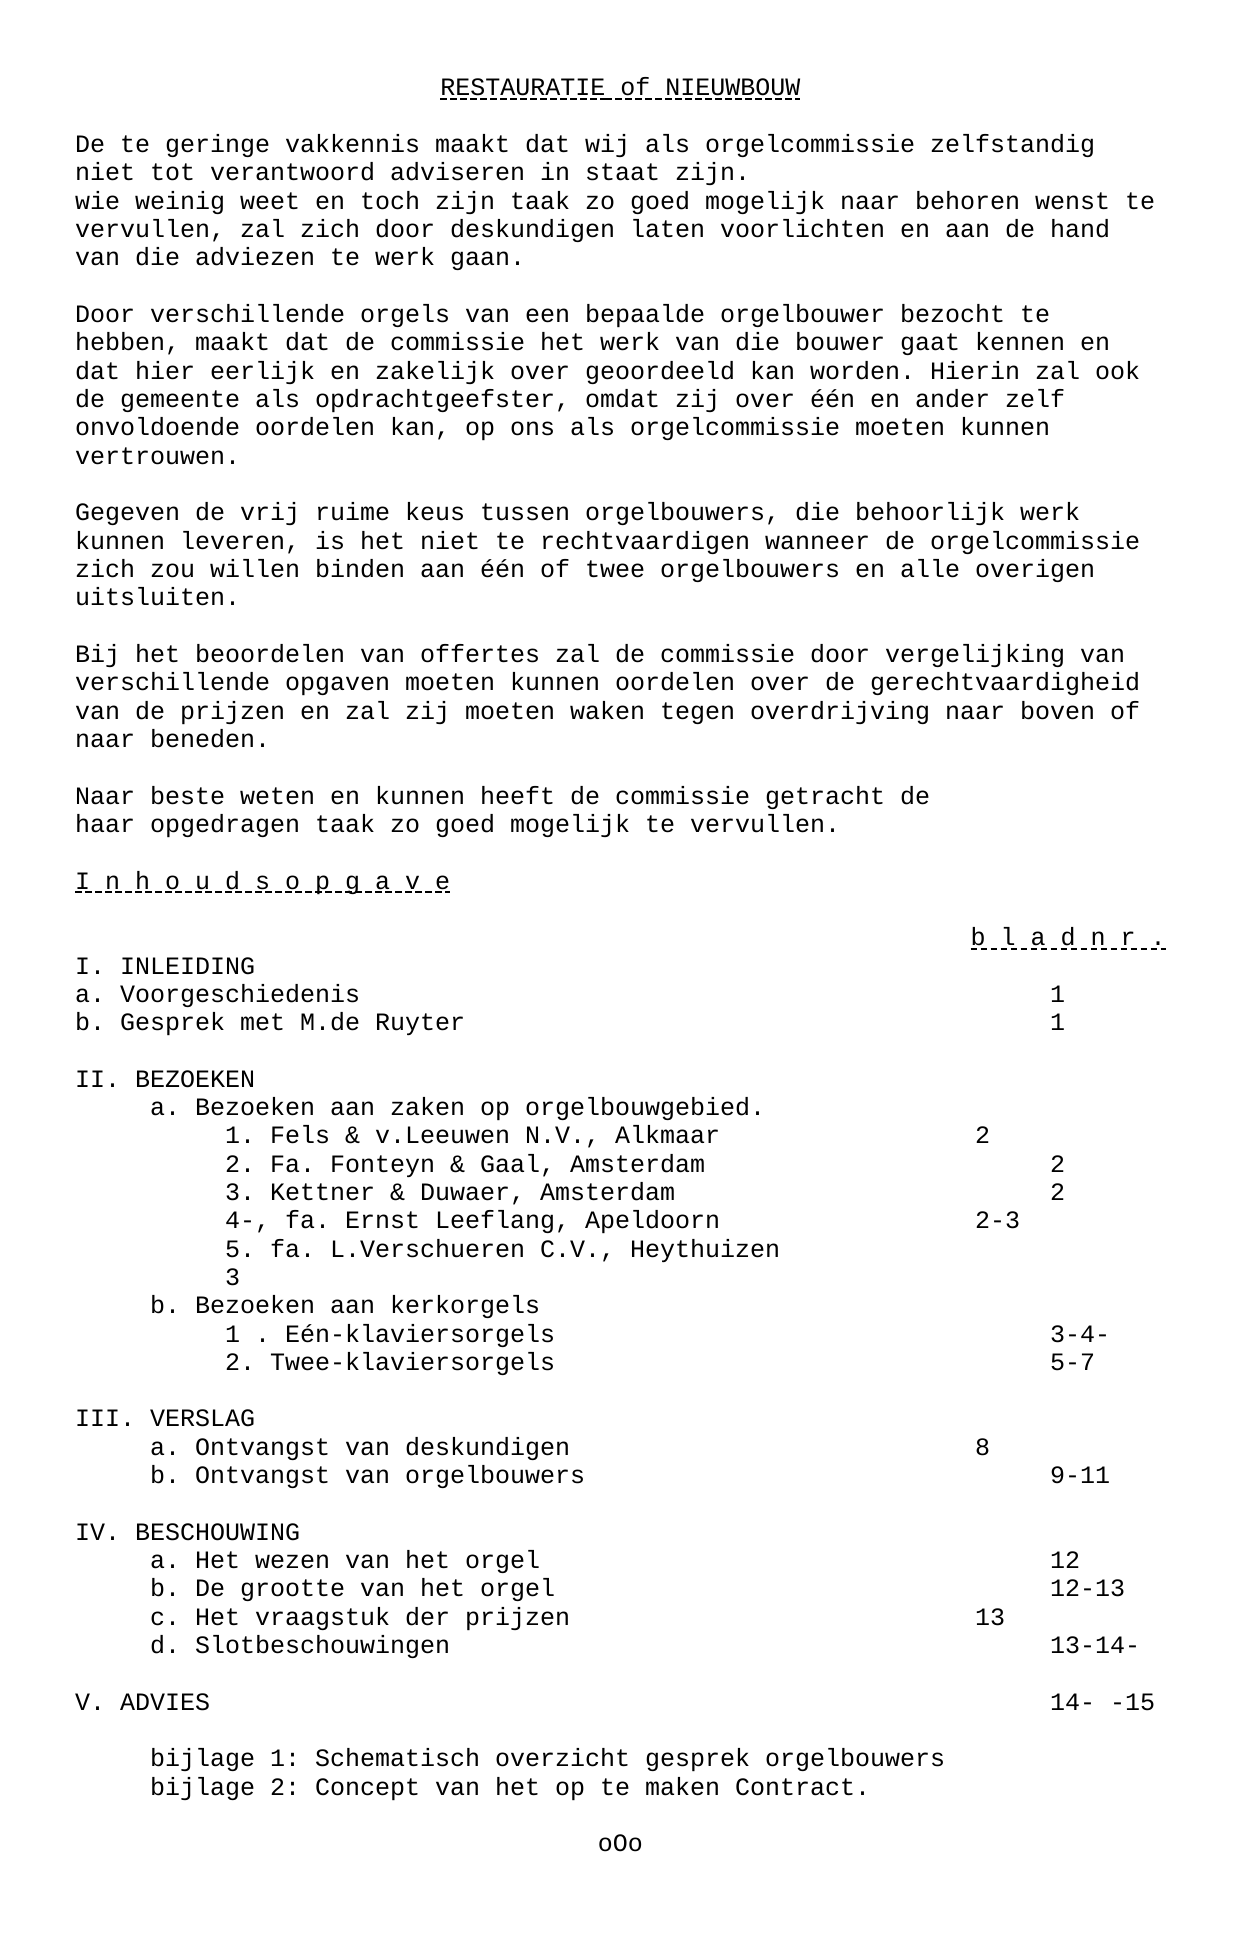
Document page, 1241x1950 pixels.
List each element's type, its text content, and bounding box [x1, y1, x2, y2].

text II. BEZOEKEN [75, 1066, 1165, 1095]
text b. De grootte van het orgel 12-13 [75, 1576, 1165, 1604]
text V. ADVIES 14- -15 [75, 1689, 1165, 1717]
text 4-, fa. Ernst Leeflang, Apeldoorn 2-3 [150, 1208, 1165, 1236]
text a. Bezoeken aan zaken op orgelbouwgebied. [75, 1095, 1165, 1123]
text bijlage 2: Concept van het op te maken Contract. [75, 1774, 1165, 1802]
text 1. Fels & v.Leeuwen N.V., Alkmaar 2 [150, 1123, 1165, 1151]
text a. Het wezen van het orgel 12 [75, 1547, 1165, 1576]
text Restauratie of NIEUWBOUW [75, 75, 1165, 103]
text 5. fa. L.Verschueren C.V., Heythuizen 3 [150, 1236, 1165, 1293]
text De te geringe vakkennis maakt dat wij als orgelcommissie zelfstandig niet tot verantwoord adviseren in staat zijn. [75, 132, 1165, 188]
text haar opgedragen taak zo goed mogelijk te vervullen. [75, 812, 1165, 840]
text bijlage 1: Schematisch overzicht gesprek orgelbouwers [75, 1746, 1165, 1774]
text b l a d n r . [75, 925, 1165, 953]
text b. Ontvangst van orgelbouwers 9-11 [75, 1463, 1165, 1519]
text Door verschillende orgels van een bepaalde orgelbouwer bezocht te hebben, maakt dat de commissie het werk van die bouwer gaat kennen en dat hier eerlijk en zakelijk over geoordeeld kan worden. Hierin zal ook de gemeente als opdrachtgeefster, omdat zij over één en ander zelf onvoldoende oordelen kan, op ons als orgelcommissie moeten kunnen vertrouwen. [75, 302, 1165, 472]
text 2. Twee-klaviersorgels 5-7 [150, 1350, 1165, 1406]
text 2. Fa. Fonteyn & Gaal, Amsterdam 2 [150, 1151, 1165, 1180]
text 1 . Eén-klaviersorgels 3-4- [150, 1321, 1165, 1350]
text d. Slotbeschouwingen 13-14- [75, 1632, 1165, 1661]
text III. VERSLAG [75, 1406, 1165, 1434]
text 3. Kettner & Duwaer, Amsterdam 2 [150, 1180, 1165, 1208]
text Gegeven de vrij ruime keus tussen orgelbouwers, die behoorlijk werk kunnen leveren, is het niet te rechtvaardigen wanneer de orgelcommissie zich zou willen binden aan één of twee orgelbouwers en alle overigen uitsluiten. [75, 500, 1165, 613]
text oOo [75, 1831, 1165, 1859]
text wie weinig weet en toch zijn taak zo goed mogelijk naar behoren wenst te vervullen, zal zich door deskundigen laten voorlichten en aan de hand van die adviezen te werk gaan. [75, 188, 1165, 273]
text Naar beste weten en kunnen heeft de commissie getracht de [75, 783, 1165, 812]
text b. Gesprek met M.de Ruyter 1 [75, 1010, 1165, 1066]
text a. Ontvangst van deskundigen 8 [75, 1434, 1165, 1463]
text c. Het vraagstuk der prijzen 13 [75, 1604, 1165, 1632]
text I n h o u d s o p g a v e [75, 868, 1165, 897]
text b. Bezoeken aan kerkorgels [75, 1293, 1165, 1321]
text a. Voorgeschiedenis 1 [75, 982, 1165, 1010]
text IV. BESCHOUWING [75, 1519, 1165, 1547]
text Bij het beoordelen van offertes zal de commissie door vergelijking van verschillende opgaven moeten kunnen oordelen over de gerechtvaardigheid van de prijzen en zal zij moeten waken tegen overdrijving naar boven of naar beneden. [75, 642, 1165, 755]
text I. INLEIDING [75, 953, 1165, 982]
